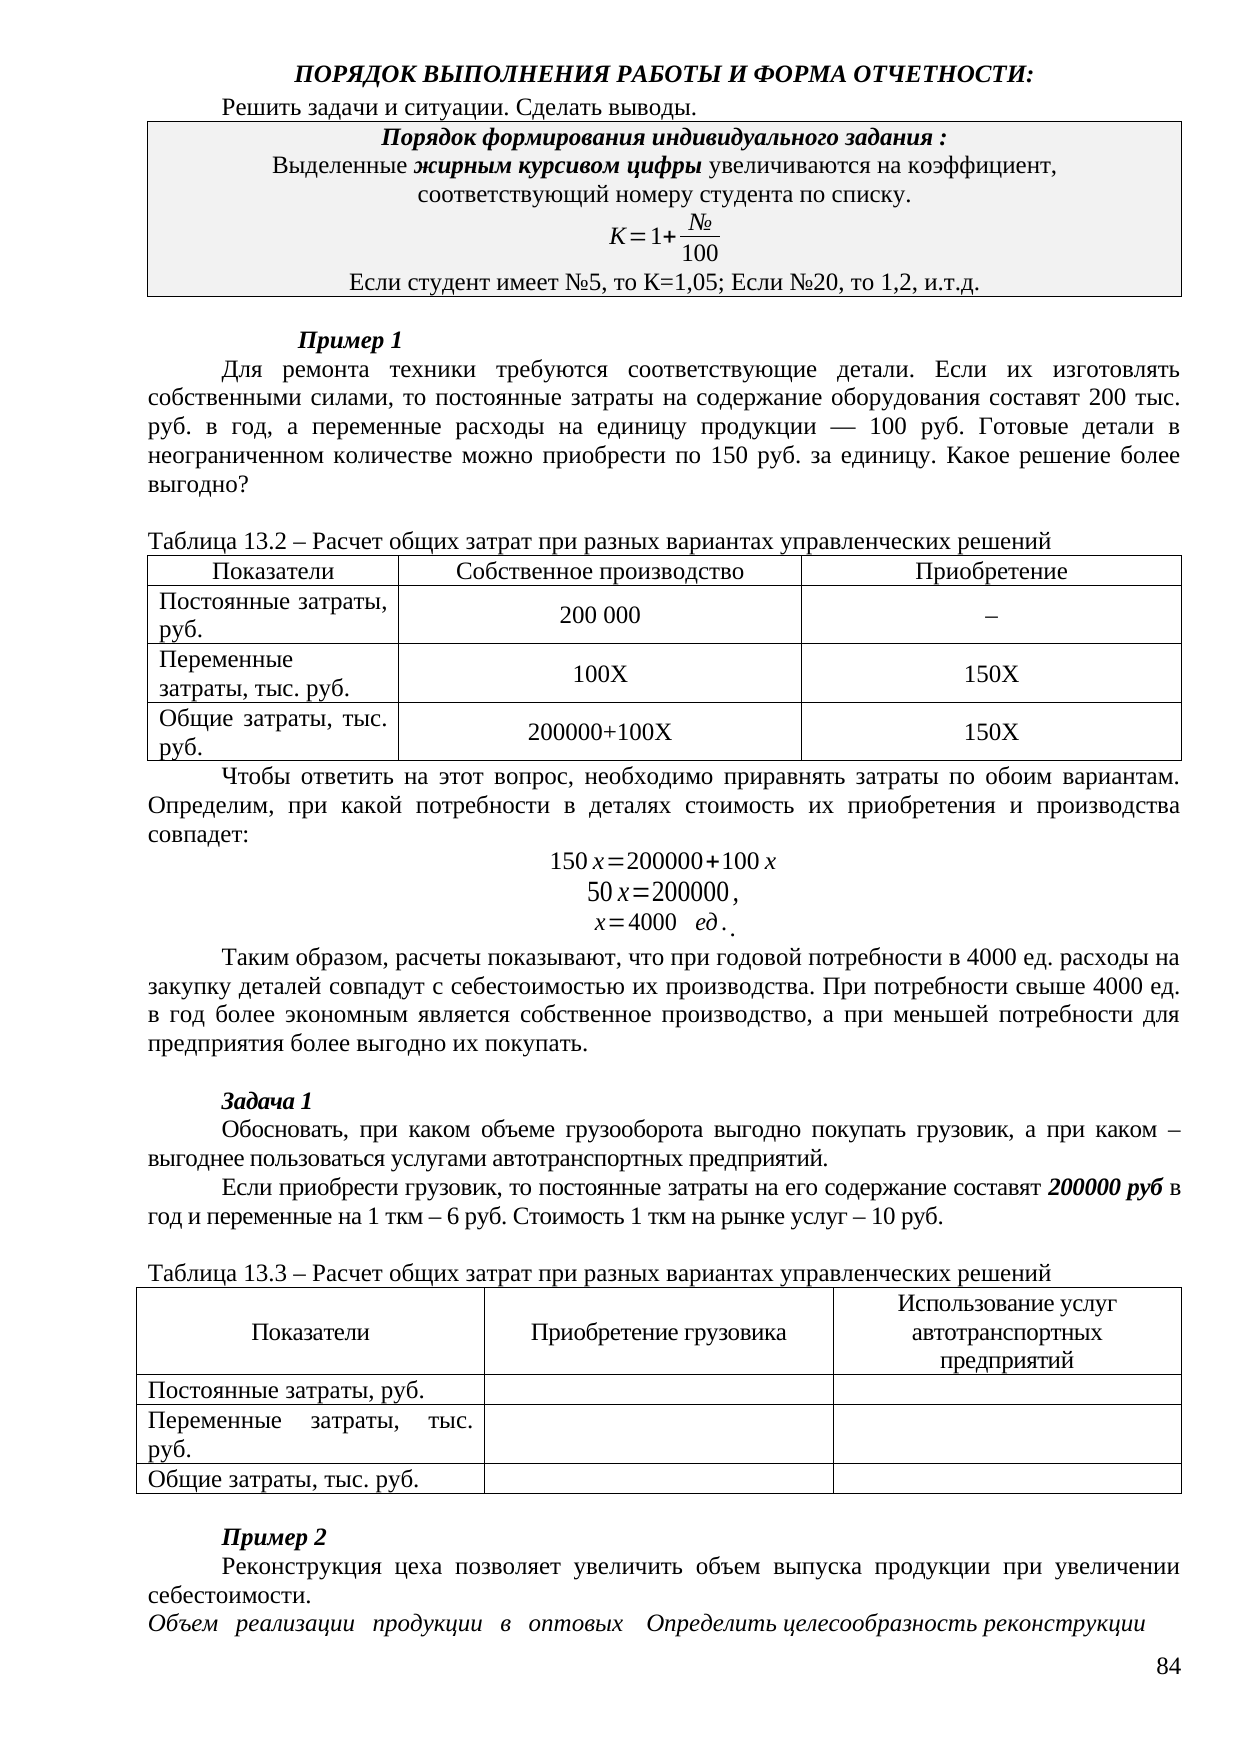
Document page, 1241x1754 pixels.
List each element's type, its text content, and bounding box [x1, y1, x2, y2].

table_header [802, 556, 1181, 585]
text Решить задачи и ситуации. Сделать выводы. [148, 92, 1181, 121]
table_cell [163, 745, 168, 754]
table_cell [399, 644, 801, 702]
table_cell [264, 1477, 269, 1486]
text Реконструкция цеха позволяет увеличить объем выпуска продукции при увеличении себестоимости. [148, 1551, 1181, 1608]
text Для ремонта техники требуются соответствующие детали. Если их изготовлять собственными силами, то постоянные затраты на содержание оборудования составят 200 тыс. руб. в год, а переменные расходы на единицу продукции — 100 руб. Готовые детали в неограниченном количестве можно приобрести по 150 руб. за единицу. Какое решение более выгодно? [148, 354, 1181, 497]
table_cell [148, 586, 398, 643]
text Если приобрести грузовик, то постоянные затраты на его содержание составят 200000 руб в год и переменные на 1 ткм – 6 руб. Стоимость 1 ткм на рынке услуг – 10 руб. [148, 1172, 1181, 1229]
text ПОРЯДОК ВЫПОЛНЕНИЯ РАБОТЫ И ФОРМА ОТЧЕТНОСТИ: [148, 59, 1181, 88]
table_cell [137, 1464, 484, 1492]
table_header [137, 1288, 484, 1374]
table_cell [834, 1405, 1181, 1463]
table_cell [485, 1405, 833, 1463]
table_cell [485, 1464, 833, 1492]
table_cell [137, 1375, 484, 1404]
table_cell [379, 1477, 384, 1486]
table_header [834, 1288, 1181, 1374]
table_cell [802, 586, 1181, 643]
text Пример 2 [148, 1522, 1181, 1551]
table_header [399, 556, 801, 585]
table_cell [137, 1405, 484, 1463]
text Таким образом, расчеты показывают, что при годовой потребности в 4000 ед. расходы на закупку деталей совпадут с себестоимостью их производства. При потребности свыше 4000 ед. в год более экономным является собственное производство, а при меньшей потребности для предприятия более выгодно их покупать. [148, 942, 1181, 1057]
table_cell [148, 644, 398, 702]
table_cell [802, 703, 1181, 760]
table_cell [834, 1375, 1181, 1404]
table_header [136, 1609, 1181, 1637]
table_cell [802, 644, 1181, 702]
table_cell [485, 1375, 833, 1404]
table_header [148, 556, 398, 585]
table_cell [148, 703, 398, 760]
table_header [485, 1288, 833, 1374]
text Чтобы ответить на этот вопрос, необходимо приравнять затраты по обоим вариантам. Определим, при какой потребности в деталях стоимость их приобретения и производства совпадет: [148, 761, 1181, 848]
text Таблица 13.3 – Расчет общих затрат при разных вариантах управленческих решений [148, 1258, 1181, 1287]
text Задача 1 [148, 1086, 1181, 1114]
text Обосновать, при каком объеме грузооборота выгодно покупать грузовик, а при каком – выгоднее пользоваться услугами автотранспортных предприятий. [148, 1114, 1181, 1172]
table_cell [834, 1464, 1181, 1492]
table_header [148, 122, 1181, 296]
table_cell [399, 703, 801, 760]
text . [148, 908, 1181, 942]
text Таблица 13.2 – Расчет общих затрат при разных вариантах управленческих решений [148, 526, 1181, 555]
text Пример 1 [223, 325, 1181, 354]
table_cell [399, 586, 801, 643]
